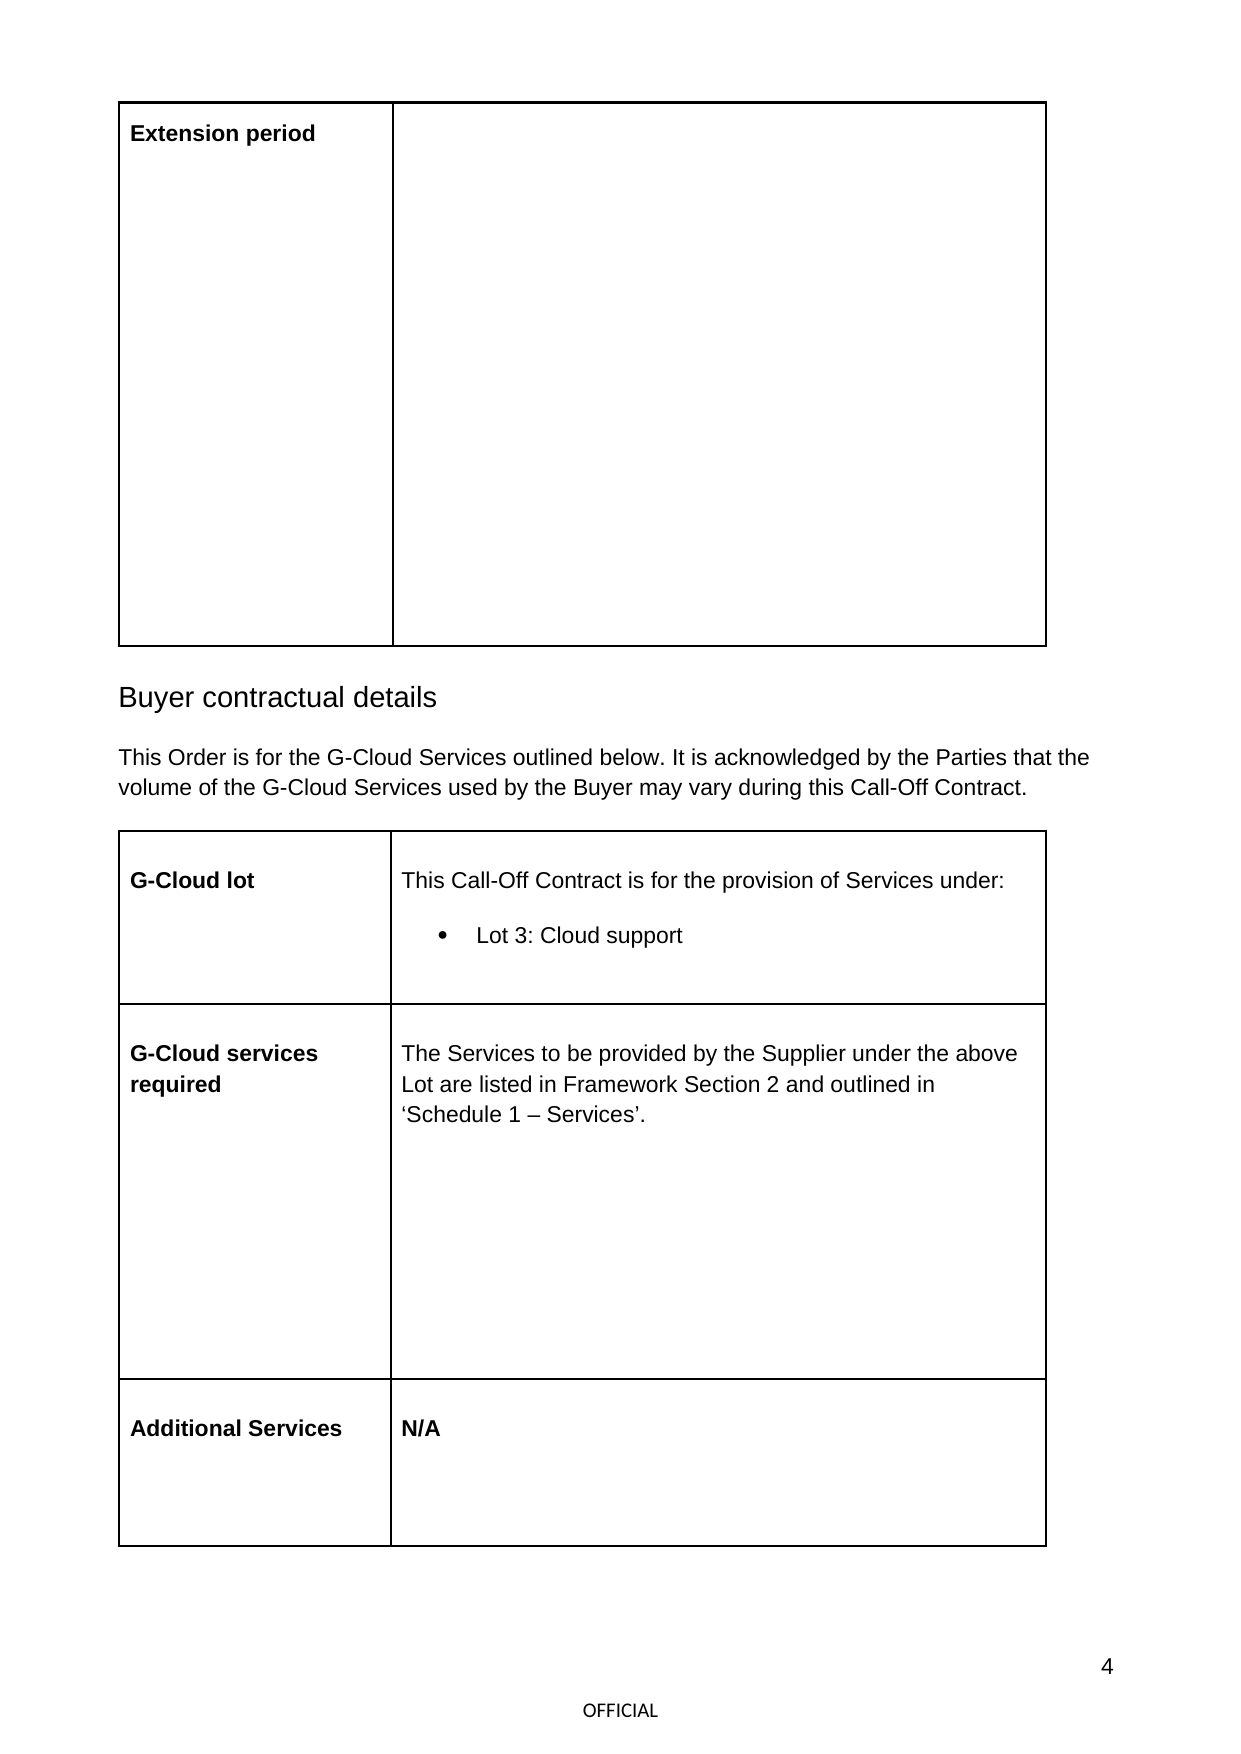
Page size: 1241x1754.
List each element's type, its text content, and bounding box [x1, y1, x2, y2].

table_cell N/A [392, 1380, 1045, 1544]
table_header This Call-Off Contract is for the provision of Services under: Lot 3: Cloud support [392, 832, 1045, 1003]
text This Order is for the G-Cloud Services outlined below. It is acknowledged by the Parties that the volume of the G-Cloud Services used by the Buyer may vary during this Call-Off Contract. [118, 744, 1122, 801]
table_cell [394, 104, 1045, 645]
subtitle Buyer contractual details [118, 681, 1122, 714]
table_cell Extension period [120, 104, 392, 645]
table_cell The Services to be provided by the Supplier under the above Lot are listed in Framework Section 2 and outlined in ‘Schedule 1 – Services’. [392, 1005, 1045, 1378]
table_cell G-Cloud services required [120, 1005, 390, 1378]
table_header G-Cloud lot [120, 832, 390, 1003]
table_cell Additional Services [120, 1380, 390, 1544]
